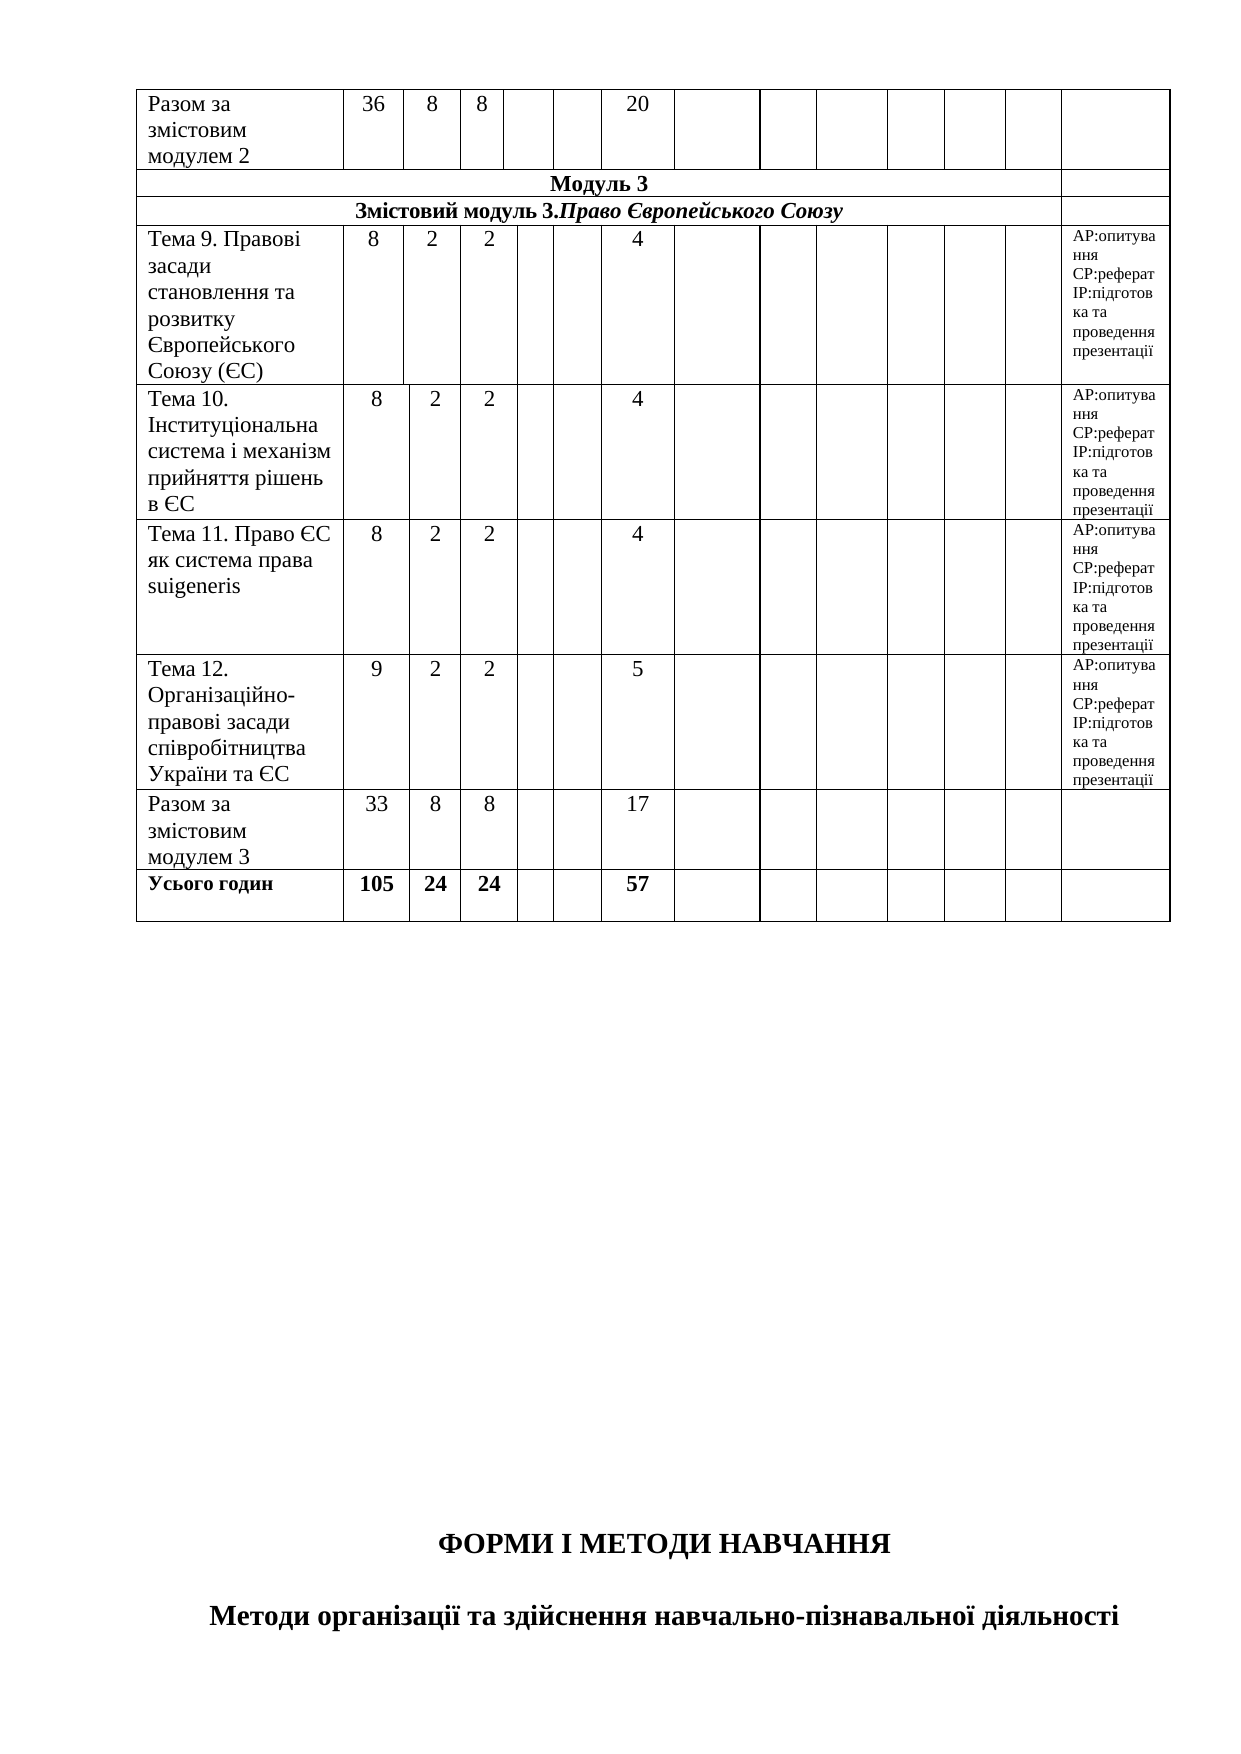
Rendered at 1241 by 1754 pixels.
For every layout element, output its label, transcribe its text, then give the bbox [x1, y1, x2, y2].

table_cell [554, 385, 601, 519]
table_cell [945, 226, 1005, 384]
table_cell [888, 520, 944, 654]
table_cell [761, 790, 816, 869]
table_cell Тема 11. Право ЄС як система права suigeneris [137, 520, 343, 654]
table_cell 9 [344, 655, 409, 789]
table_cell 8 [461, 790, 517, 869]
table_cell [1006, 655, 1061, 789]
table_cell [1062, 870, 1169, 921]
table_cell [518, 385, 553, 519]
table_cell 8 [344, 385, 409, 519]
table_cell [888, 90, 944, 169]
table_cell [554, 226, 601, 384]
table_cell [1062, 90, 1169, 169]
table_cell [675, 870, 759, 921]
table_cell Тема 12. Організаційно-правові засади співробітництва України та ЄС [137, 655, 343, 789]
table_cell [761, 520, 816, 654]
table_cell [554, 655, 601, 789]
table_cell [675, 385, 759, 519]
table_cell [817, 385, 887, 519]
table_cell [554, 870, 601, 921]
table_cell [518, 655, 553, 789]
table_cell 2 [461, 385, 517, 519]
table_cell 2 [410, 520, 460, 654]
table_cell 2 [410, 385, 460, 519]
table_cell [888, 655, 944, 789]
table_cell [761, 385, 816, 519]
table_cell 8 [410, 790, 460, 869]
table_cell [1006, 870, 1061, 921]
table_cell [1062, 170, 1169, 196]
table_cell 36 [344, 90, 403, 169]
table_cell Модуль 3 [137, 170, 1061, 196]
table_cell 2 [404, 226, 460, 384]
table_cell [761, 655, 816, 789]
table_cell Тема 9. Правові засади становлення та розвитку Європейського Союзу (ЄС) [137, 226, 343, 384]
table_cell Усього годин [137, 870, 343, 921]
table_cell АР:опитування СР:реферат ІР:підготовка та проведення презентації [1062, 655, 1169, 789]
table_cell [817, 655, 887, 789]
table_cell [945, 90, 1005, 169]
table_cell [817, 520, 887, 654]
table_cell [1062, 226, 1169, 384]
table_cell [761, 870, 816, 921]
table_cell [1062, 197, 1169, 224]
table_cell 4 [602, 226, 674, 384]
table_cell АР:опитування СР:реферат ІР:підготовка та проведення презентації [1062, 385, 1169, 519]
table_cell [518, 226, 553, 384]
table_cell [888, 870, 944, 921]
table_cell [945, 520, 1005, 654]
table_cell [554, 520, 601, 654]
table_cell [888, 790, 944, 869]
table_cell 2 [461, 226, 517, 384]
table_cell 24 [461, 870, 517, 921]
table_cell [554, 90, 601, 169]
table_cell 20 [602, 90, 674, 169]
table_cell 17 [602, 790, 674, 869]
table_cell [1006, 790, 1061, 869]
table_cell 8 [344, 226, 403, 384]
table_cell [518, 790, 553, 869]
table_cell [945, 385, 1005, 519]
text ФОРМИ І МЕТОДИ НАВЧАННЯ [148, 1526, 1181, 1559]
table_cell [761, 226, 816, 384]
table_cell [1006, 520, 1061, 654]
table_cell [675, 226, 759, 384]
table_cell [675, 790, 759, 869]
table_cell [817, 790, 887, 869]
table_cell Тема 10. Інституціональна система і механізм прийняття рішень в ЄС [137, 385, 343, 519]
table_cell [888, 226, 944, 384]
table_cell [945, 790, 1005, 869]
table_cell Разом за змістовим модулем 3 [137, 790, 343, 869]
table_cell 33 [344, 790, 409, 869]
table_cell 57 [602, 870, 674, 921]
table_cell 8 [404, 90, 460, 169]
table_cell 4 [602, 385, 674, 519]
table_cell [1062, 790, 1169, 869]
text Методи організації та здійснення навчально-пізнавальної діяльності [148, 1598, 1181, 1631]
table_cell [761, 90, 816, 169]
table_cell Змістовий модуль 3.Право Європейського Союзу [137, 197, 1061, 224]
table_cell [817, 226, 887, 384]
table_cell [1006, 385, 1061, 519]
table_cell 24 [410, 870, 460, 921]
table_cell [518, 520, 553, 654]
table_cell [817, 90, 887, 169]
table_cell [945, 655, 1005, 789]
table_cell [888, 385, 944, 519]
table_cell [554, 790, 601, 869]
table_cell [817, 870, 887, 921]
table_cell [1006, 90, 1061, 169]
table_cell [675, 90, 759, 169]
table_cell 2 [461, 655, 517, 789]
table_cell 4 [602, 520, 674, 654]
table_cell [675, 655, 759, 789]
table_cell [504, 90, 553, 169]
table_cell 2 [410, 655, 460, 789]
table_cell [1006, 226, 1061, 384]
table_cell [675, 520, 759, 654]
table_cell 8 [461, 90, 503, 169]
table_cell 8 [344, 520, 409, 654]
table_cell [945, 870, 1005, 921]
table_cell 5 [602, 655, 674, 789]
table_cell 2 [461, 520, 517, 654]
table_cell [518, 870, 553, 921]
table_cell Разом за змістовим модулем 2 [137, 90, 343, 169]
table_cell 105 [344, 870, 409, 921]
table_cell АР:опитування СР:реферат ІР:підготовка та проведення презентації [1062, 520, 1169, 654]
